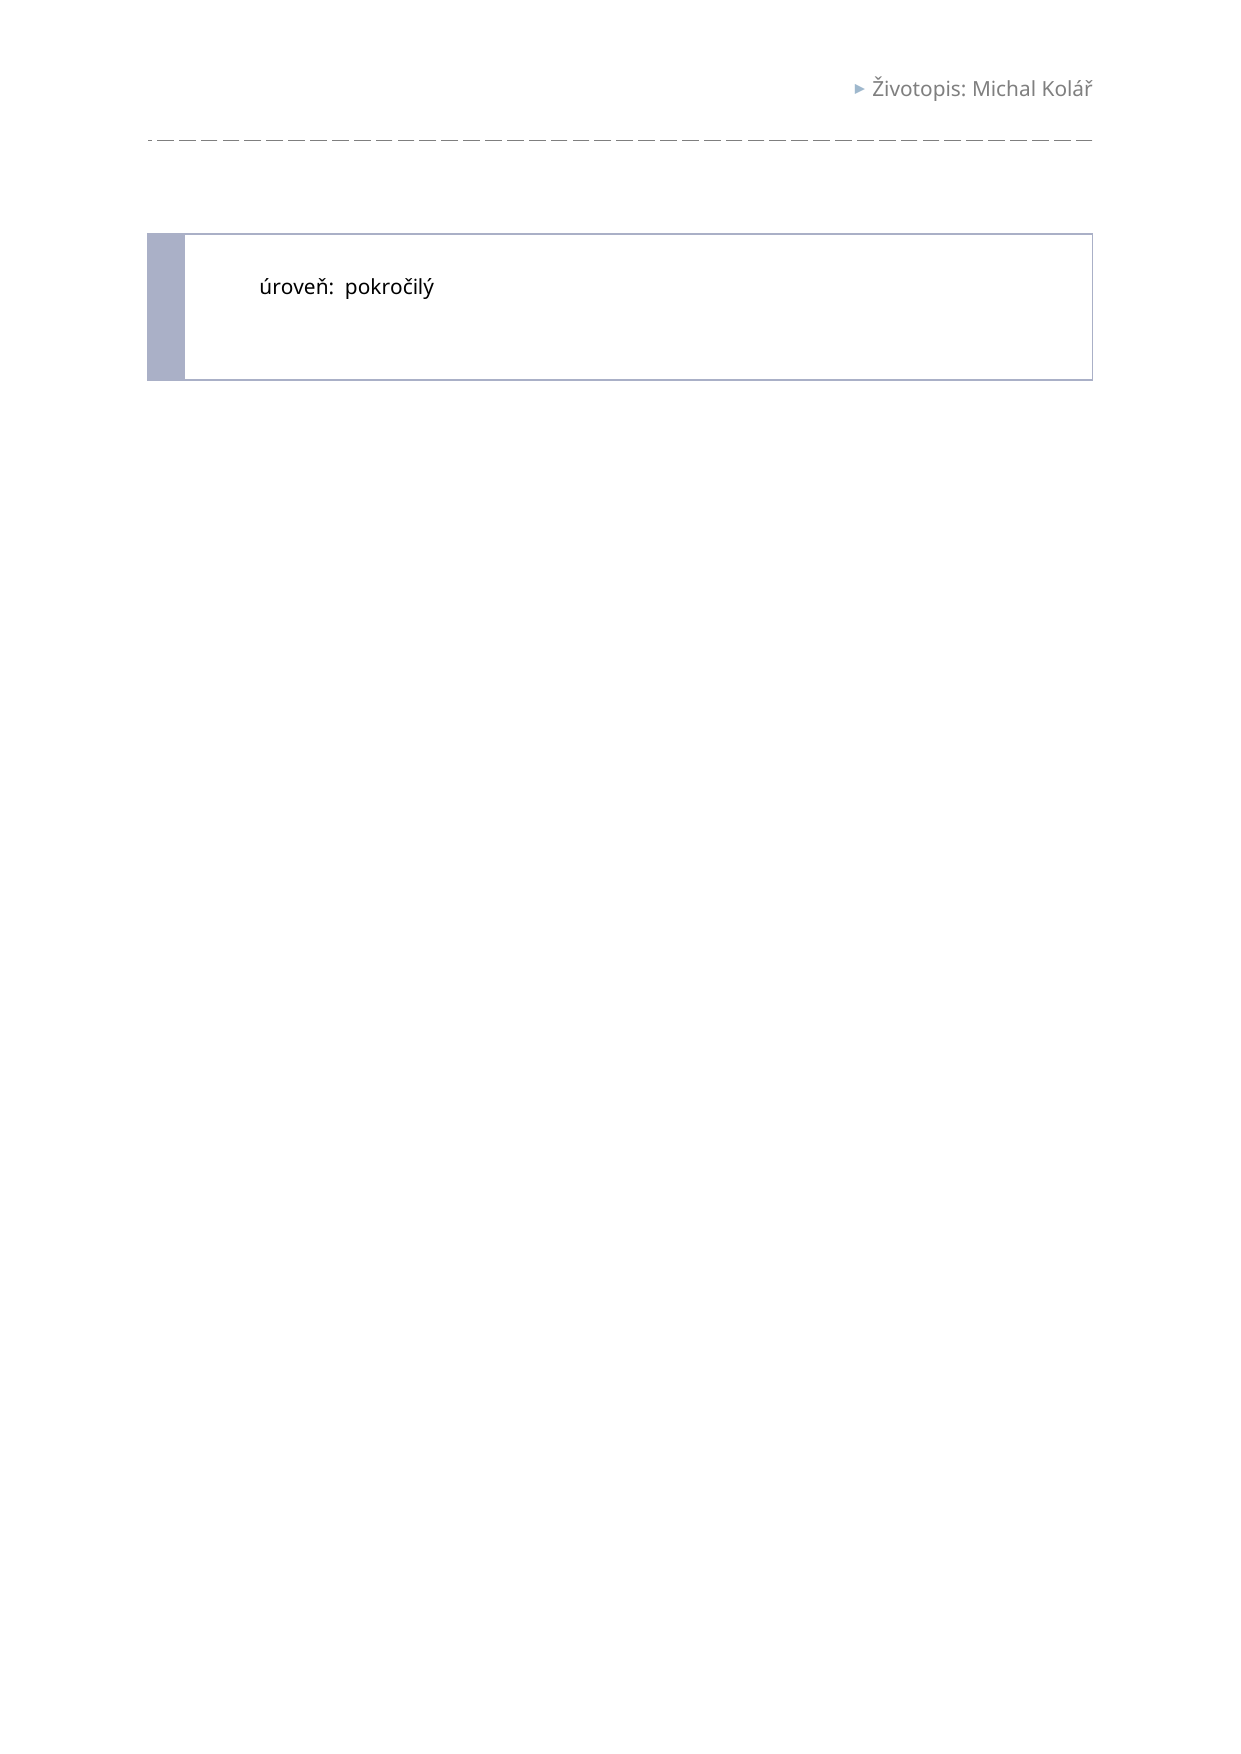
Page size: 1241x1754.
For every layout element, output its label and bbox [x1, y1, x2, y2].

table_header [185, 235, 1092, 379]
table_header [148, 235, 183, 379]
